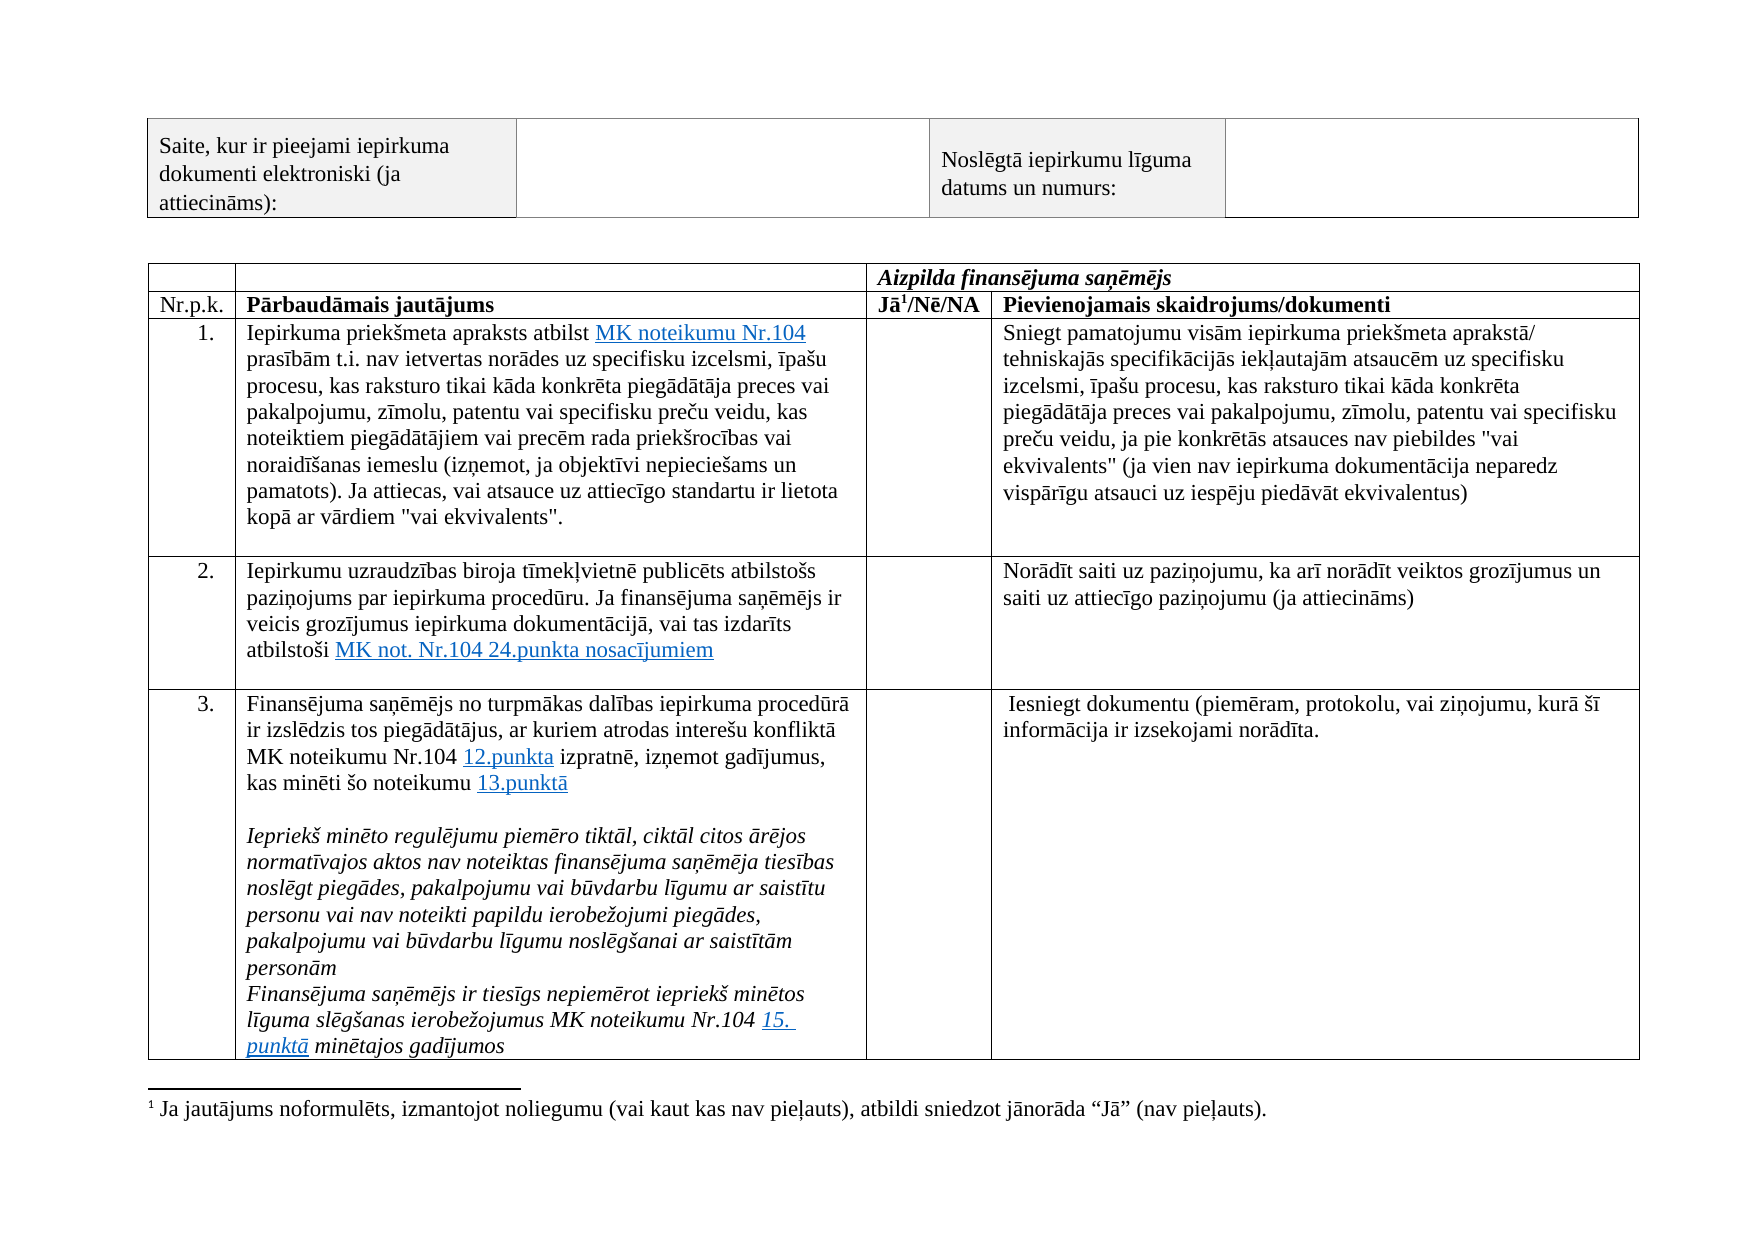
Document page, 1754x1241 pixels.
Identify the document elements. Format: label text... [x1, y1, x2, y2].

table_cell [149, 557, 235, 689]
table_cell [867, 319, 991, 556]
table_cell [149, 690, 235, 1059]
table_header [149, 264, 235, 291]
table_cell Noslēgtā iepirkumu līguma datums un numurs: [930, 119, 1225, 217]
table_cell Jā/Nē/NA [867, 292, 991, 318]
table_cell Nr.p.k. [149, 292, 235, 318]
table_header Aizpilda finansējuma saņēmējs [867, 264, 1639, 291]
table_header [236, 264, 866, 291]
table_cell [149, 319, 235, 556]
table_cell Iepirkumu uzraudzības biroja tīmekļvietnē publicēts atbilstošs paziņojums par iepirkuma procedūru. Ja finansējuma saņēmējs ir veicis grozījumus iepirkuma dokumentācijā, vai tas izdarīts atbilstoši MK not. Nr.104 24.punkta nosacījumiem [236, 557, 866, 689]
table_cell Pievienojamais skaidrojums/dokumenti [992, 292, 1639, 318]
table_cell Norādīt saiti uz paziņojumu, ka arī norādīt veiktos grozījumus un saiti uz attiecīgo paziņojumu (ja attiecināms) [992, 557, 1639, 689]
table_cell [992, 690, 1639, 1059]
table_cell [867, 690, 991, 1059]
table_cell Pārbaudāmais jautājums [236, 292, 866, 318]
table_cell Iepirkuma priekšmeta apraksts atbilst MK noteikumu Nr.104 prasībām t.i. nav ietvertas norādes uz specifisku izcelsmi, īpašu procesu, kas raksturo tikai kāda konkrēta piegādātāja preces vai pakalpojumu, zīmolu, patentu vai specifisku preču veidu, kas noteiktiem piegādātājiem vai precēm rada priekšrocības vai noraidīšanas iemeslu (izņemot, ja objektīvi nepieciešams un pamatots). Ja attiecas, vai atsauce uz attiecīgo standartu ir lietota kopā ar vārdiem "vai ekvivalents". [236, 319, 866, 556]
table_cell [517, 119, 929, 217]
table_cell [867, 557, 991, 689]
table_cell Sniegt pamatojumu visām iepirkuma priekšmeta aprakstā/ tehniskajās specifikācijās iekļautajām atsaucēm uz specifisku izcelsmi, īpašu procesu, kas raksturo tikai kāda konkrēta piegādātāja preces vai pakalpojumu, zīmolu, patentu vai specifisku preču veidu, ja pie konkrētās atsauces nav piebildes "vai ekvivalents" (ja vien nav iepirkuma dokumentācija neparedz vispārīgu atsauci uz iespēju piedāvāt ekvivalentus) [992, 319, 1639, 556]
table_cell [236, 690, 866, 1059]
table_cell Saite, kur ir pieejami iepirkuma dokumenti elektroniski (ja attiecināms): [148, 119, 516, 217]
table_cell [1226, 119, 1638, 217]
